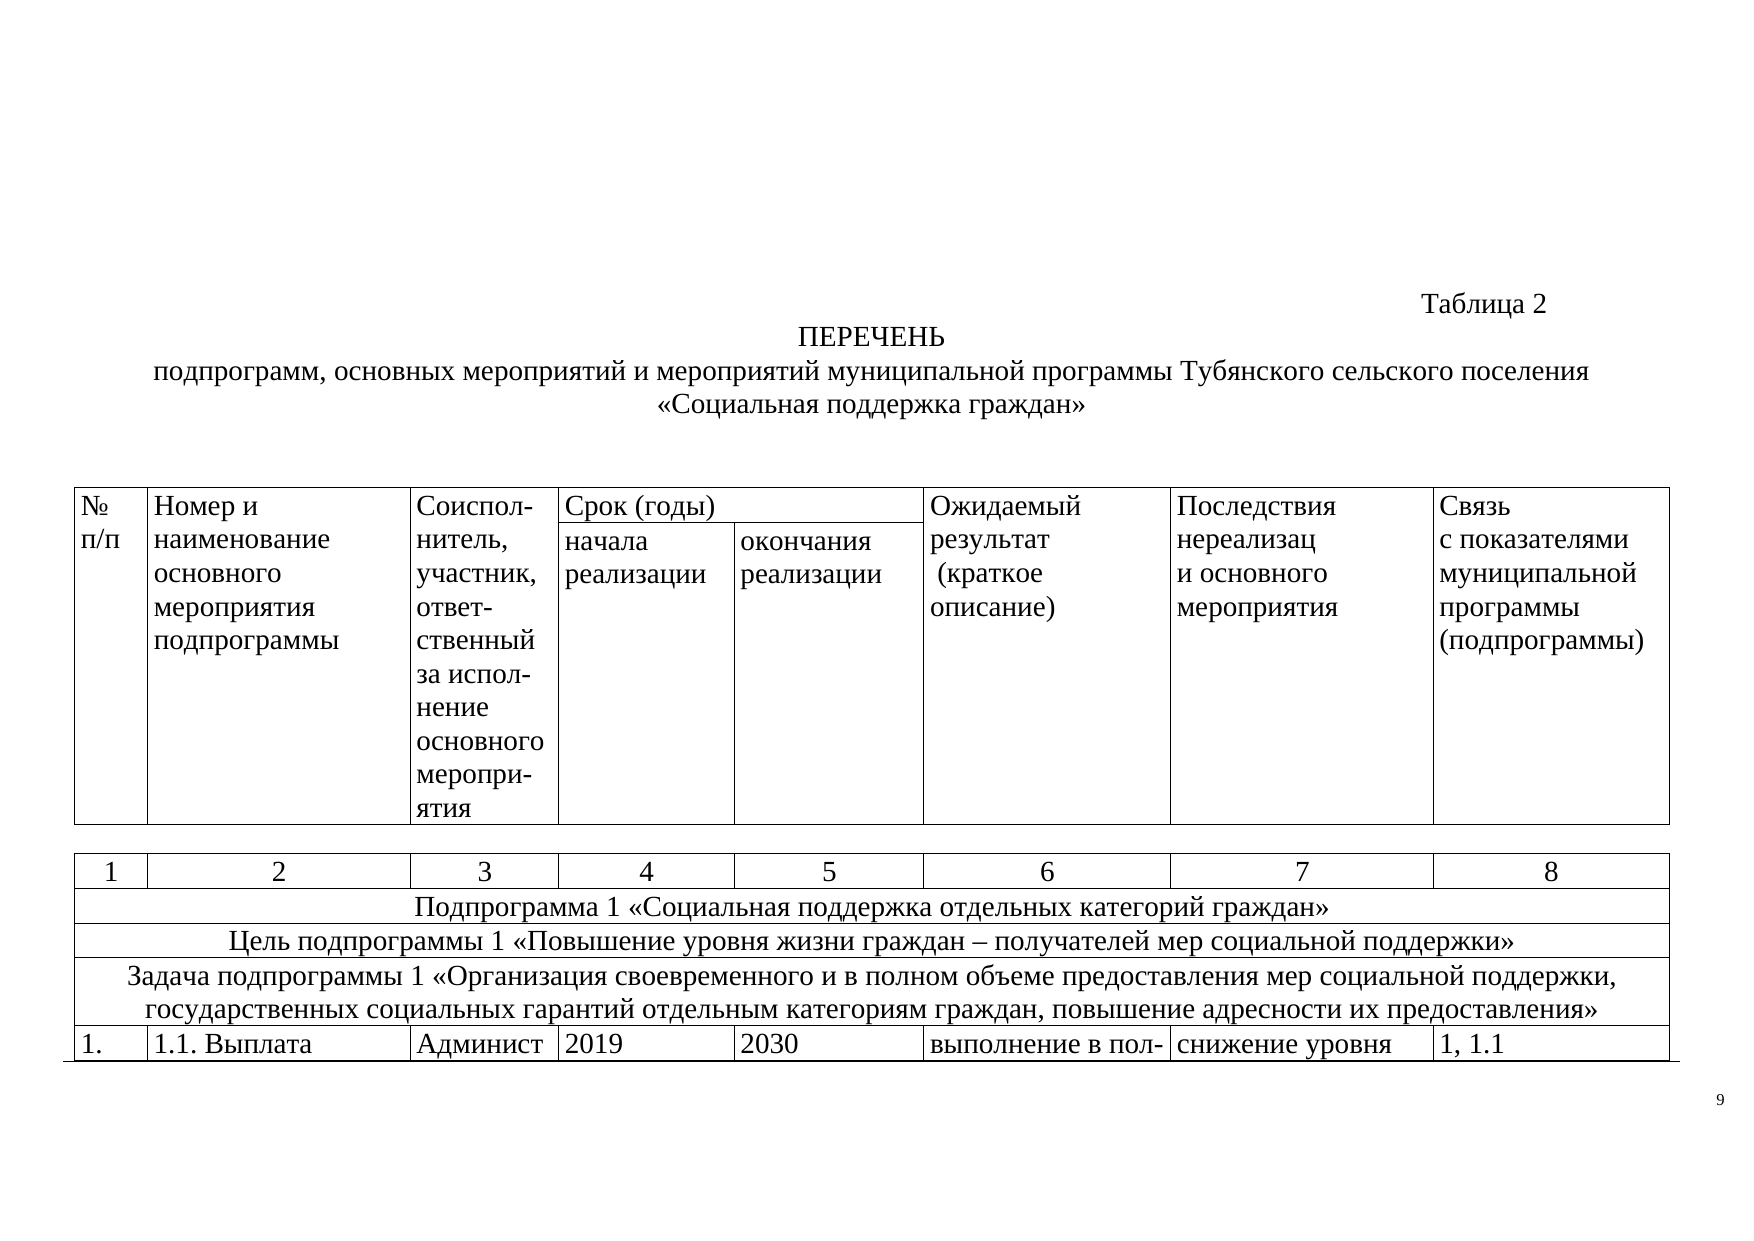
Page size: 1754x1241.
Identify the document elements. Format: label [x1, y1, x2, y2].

table_header [63, 286, 1680, 1061]
